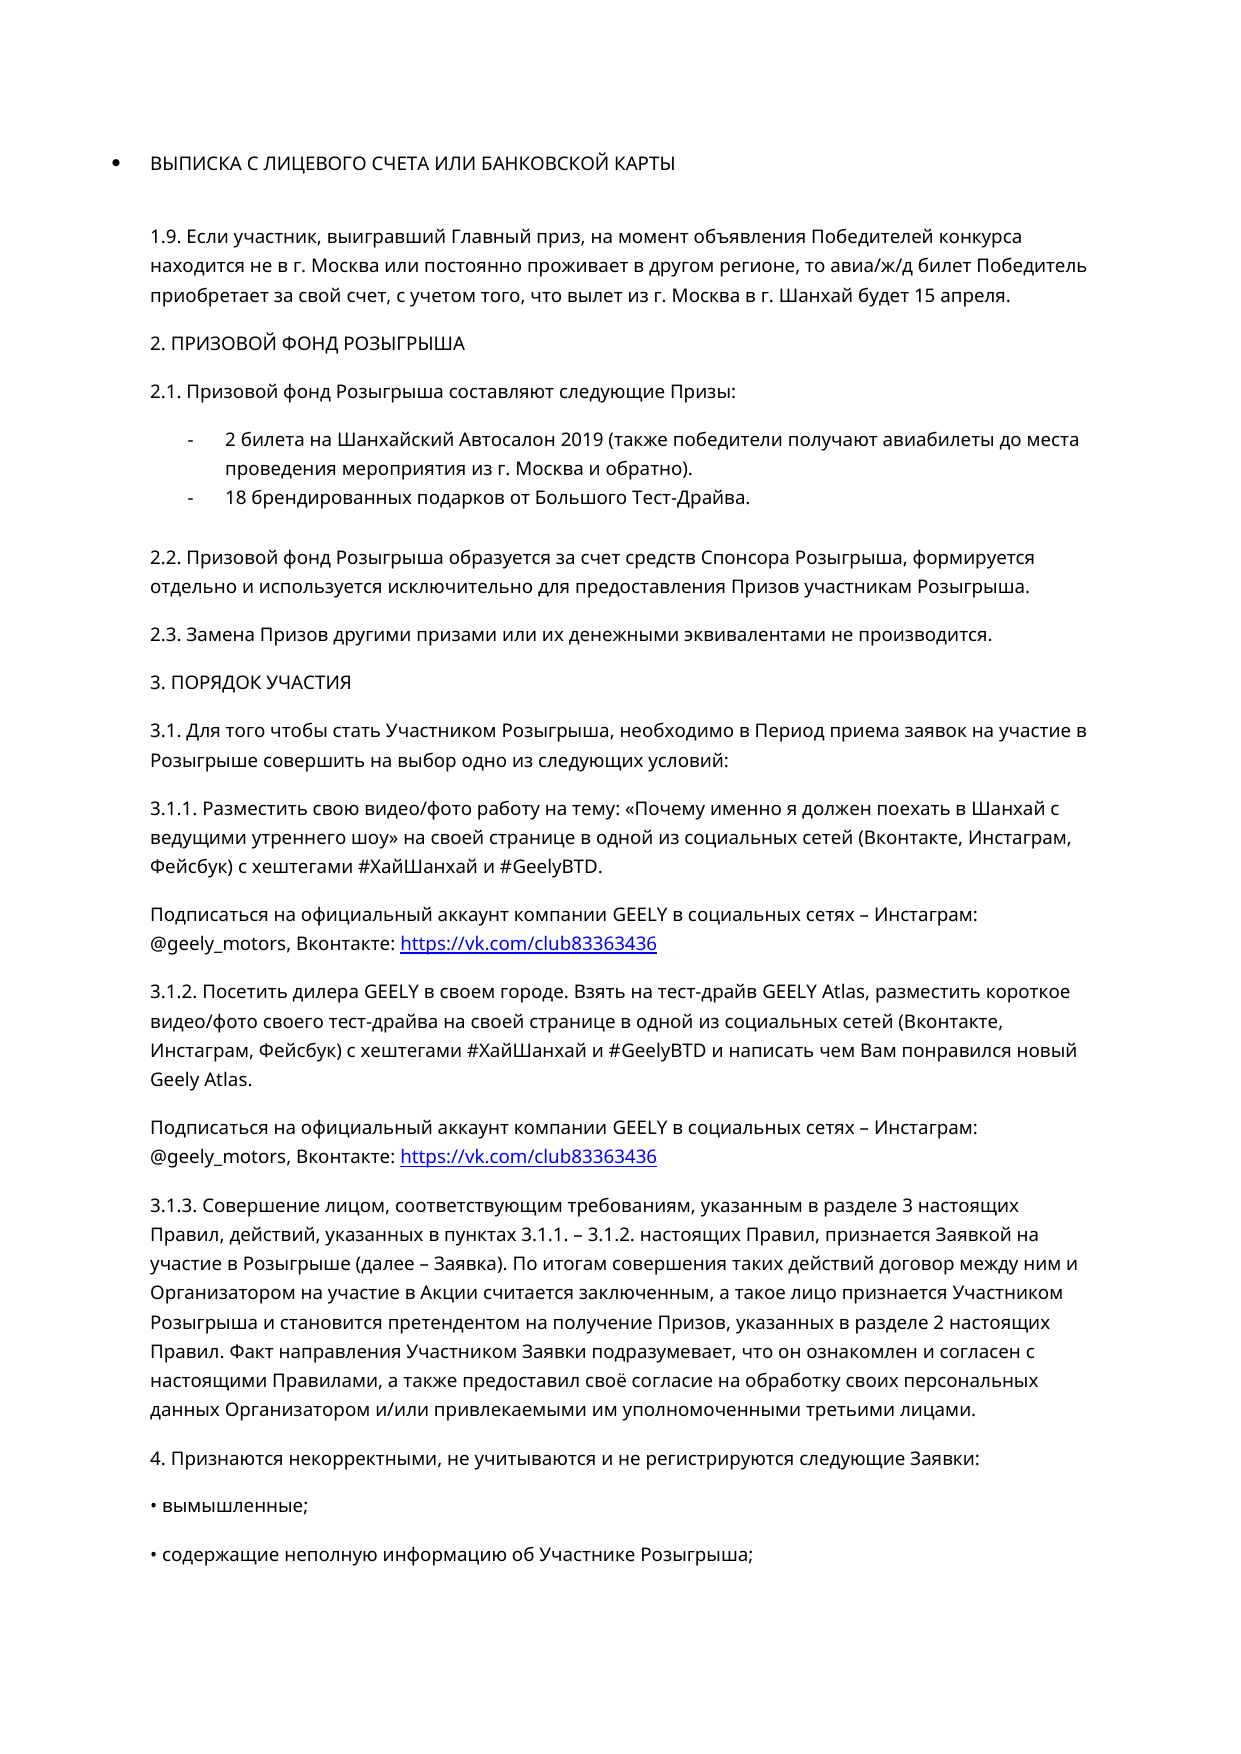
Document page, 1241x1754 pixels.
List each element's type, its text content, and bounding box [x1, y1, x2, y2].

text 3.1. Для того чтобы стать Участником Розыгрыша, необходимо в Период приема заявок на участие в Розыгрыше совершить на выбор одно из следующих условий: [150, 718, 1090, 772]
text 2.3. Замена Призов другими призами или их денежными эквивалентами не производится. [150, 622, 1090, 647]
text 3.1.2. Посетить дилера GEELY в своем городе. Взять на тест-драйв GEELY Atlas, разместить короткое видео/фото своего тест-драйва на своей странице в одной из социальных сетей (Вконтакте, Инстаграм, Фейсбук) с хештегами #ХайШанхай и #GeelyBTD и написать чем Вам понравился новый Geely Atlas. [150, 979, 1090, 1092]
list ВЫПИСКА С ЛИЦЕВОГО СЧЕТА ИЛИ БАНКОВСКОЙ КАРТЫ [112, 150, 1090, 176]
text Подписаться на официальный аккаунт компании GEELY в социальных сетях – Инстаграм: @geely_motors, Вконтакте: https://vk.com/club83363436 [150, 1114, 1090, 1169]
text • вымышленные; [150, 1493, 1090, 1518]
text 3. ПОРЯДОК УЧАСТИЯ [150, 669, 1090, 695]
text 3.1.3. Совершение лицом, соответствующим требованиям, указанным в разделе 3 настоящих Правил, действий, указанных в пунктах 3.1.1. – 3.1.2. настоящих Правил, признается Заявкой на участие в Розыгрыше (далее – Заявка). По итогам совершения таких действий договор между ним и Организатором на участие в Акции считается заключенным, а такое лицо признается Участником Розыгрыша и становится претендентом на получение Призов, указанных в разделе 2 настоящих Правил. Факт направления Участником Заявки подразумевает, что он ознакомлен и согласен с настоящими Правилами, а также предоставил своё согласие на обработку своих персональных данных Организатором и/или привлекаемыми им уполномоченными третьими лицами. [150, 1192, 1090, 1422]
list 18 брендированных подарков от Большого Тест-Драйва. [187, 485, 1090, 540]
list 2 билета на Шанхайский Автосалон 2019 (также победители получают авиабилеты до места проведения мероприятия из г. Москва и обратно). [187, 426, 1090, 481]
text • содержащие неполную информацию об Участнике Розыгрыша; [150, 1541, 1090, 1566]
text 2.2. Призовой фонд Розыгрыша образуется за счет средств Спонсора Розыгрыша, формируется отдельно и используется исключительно для предоставления Призов участникам Розыгрыша. [150, 544, 1090, 599]
text 4. Признаются некорректными, не учитываются и не регистрируются следующие Заявки: [150, 1445, 1090, 1470]
text Подписаться на официальный аккаунт компании GEELY в социальных сетях – Инстаграм: @geely_motors, Вконтакте: https://vk.com/club83363436 [150, 901, 1090, 956]
text 2. ПРИЗОВОЙ ФОНД РОЗЫГРЫША [150, 330, 1090, 356]
text 2.1. Призовой фонд Розыгрыша составляют следующие Призы: [150, 378, 1090, 404]
text 3.1.1. Разместить свою видео/фото работу на тему: «Почему именно я должен поехать в Шанхай с ведущими утреннего шоу» на своей странице в одной из социальных сетей (Вконтакте, Инстаграм, Фейсбук) с хештегами #ХайШанхай и #GeelyBTD. [150, 795, 1090, 879]
text 1.9. Если участник, выигравший Главный приз, на момент объявления Победителей конкурса находится не в г. Москва или постоянно проживает в другом регионе, то авиа/ж/д билет Победитель приобретает за свой счет, с учетом того, что вылет из г. Москва в г. Шанхай будет 15 апреля. [150, 223, 1090, 308]
